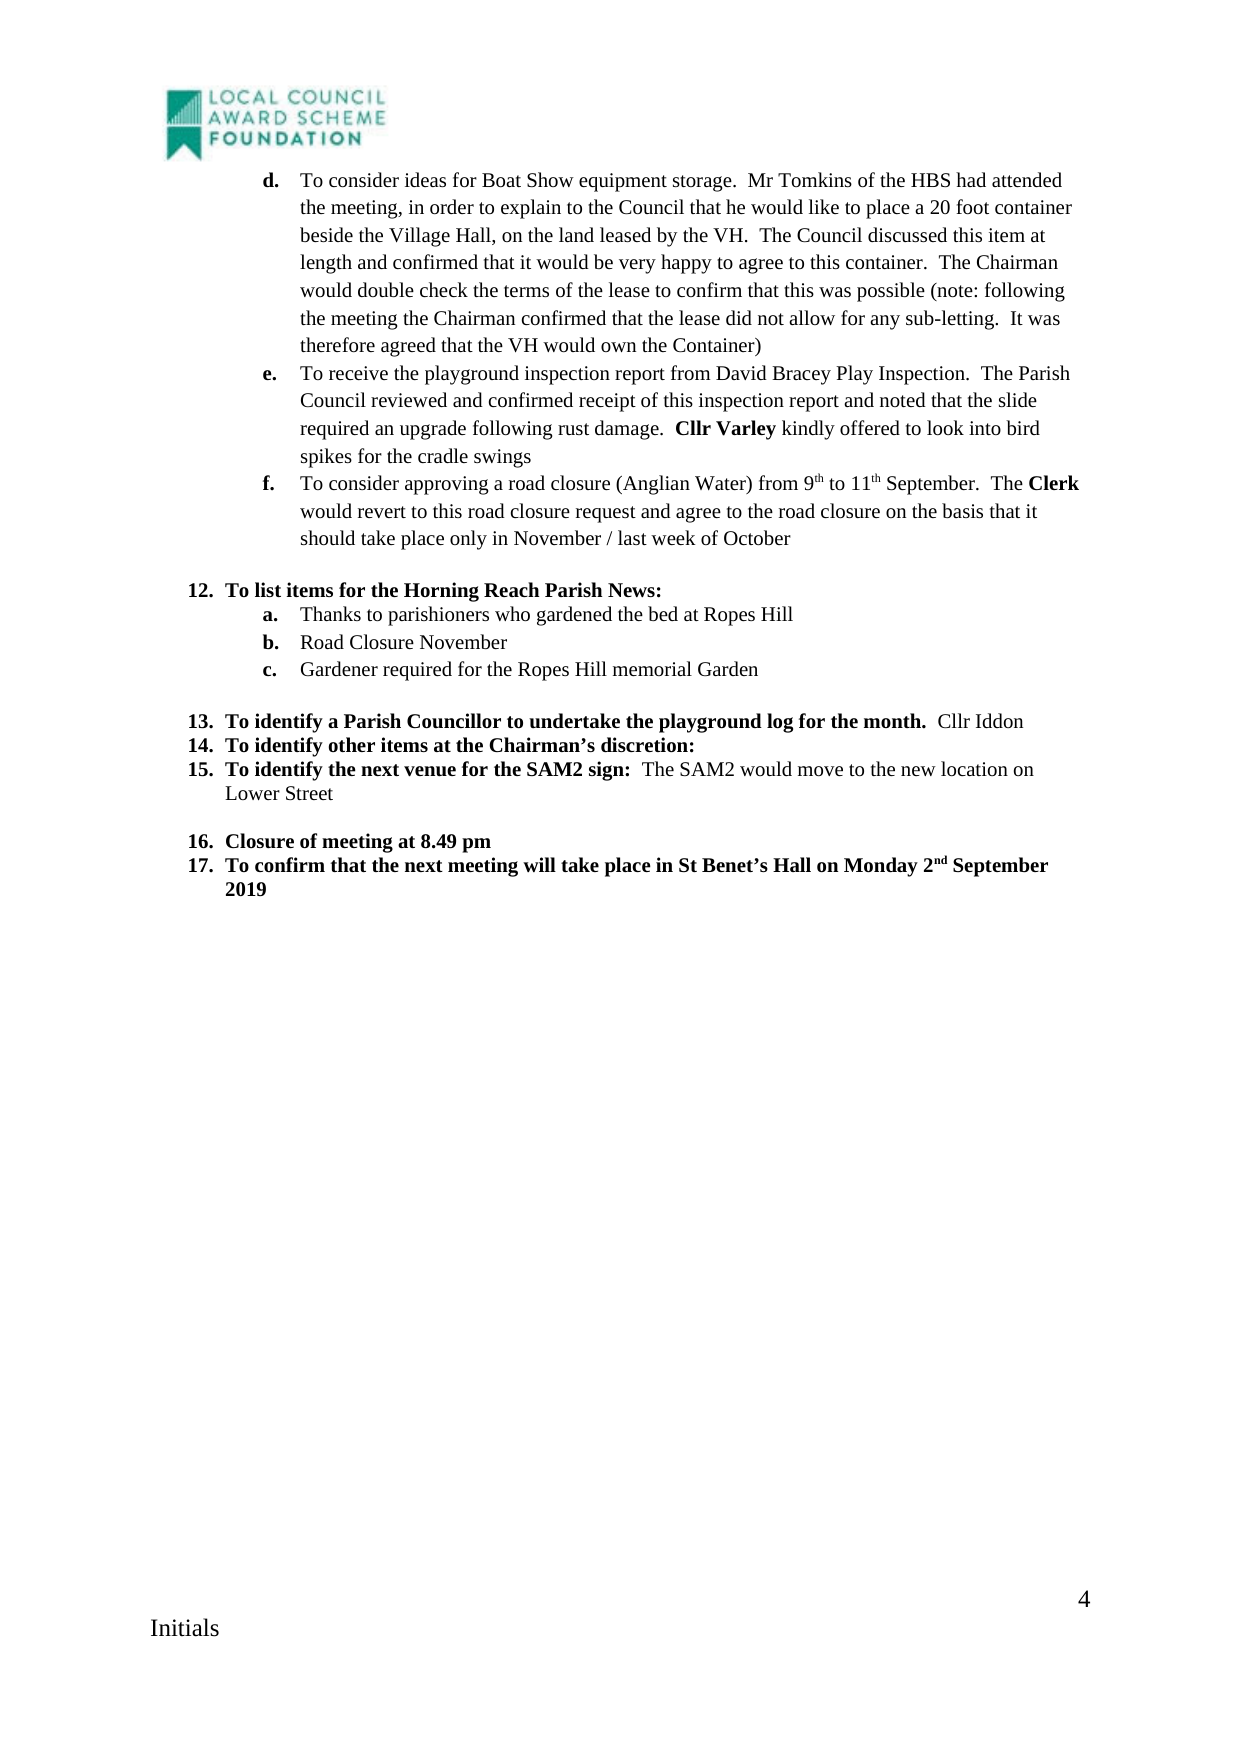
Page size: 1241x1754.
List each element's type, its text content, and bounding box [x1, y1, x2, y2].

list Gardener required for the Ropes Hill memorial Garden [262, 657, 1090, 681]
list To list items for the Horning Reach Parish News: [187, 578, 1090, 602]
list To identify the next venue for the SAM2 sign: The SAM2 would move to the new location on Lower Street [187, 757, 1090, 805]
list Thanks to parishioners who gardened the bed at Ropes Hill [262, 602, 1090, 626]
list Road Closure November [262, 630, 1090, 654]
list To confirm that the next meeting will take place in St Benet’s Hall on Monday 2nd September 2019 [187, 853, 1090, 901]
list To receive the playground inspection report from David Bracey Play Inspection. The Parish Council reviewed and confirmed receipt of this inspection report and noted that the slide required an upgrade following rust damage. Cllr Varley kindly offered to look into bird spikes for the cradle swings [262, 361, 1090, 468]
list To consider approving a road closure (Anglian Water) from 9th to 11th September. The Clerk would revert to this road closure request and agree to the road closure on the basis that it should take place only in November / last week of October [262, 471, 1090, 550]
list Closure of meeting at 8.49 pm [187, 829, 1090, 853]
list To consider ideas for Boat Show equipment storage. Mr Tomkins of the HBS had attended the meeting, in order to explain to the Council that he would like to place a 20 foot container beside the Village Hall, on the land leased by the VH. The Council discussed this item at length and confirmed that it would be very happy to agree to this container. The Chairman would double check the terms of the lease to confirm that this was possible (note: following the meeting the Chairman confirmed that the lease did not allow for any sub-letting. It was therefore agreed that the VH would own the Container) [262, 167, 1090, 357]
list To identify a Parish Councillor to undertake the playground log for the month. Cllr Iddon [187, 709, 1090, 733]
list HTo identify other items at the Chairman’s discretion: [187, 733, 1090, 757]
picture [150, 73, 400, 168]
